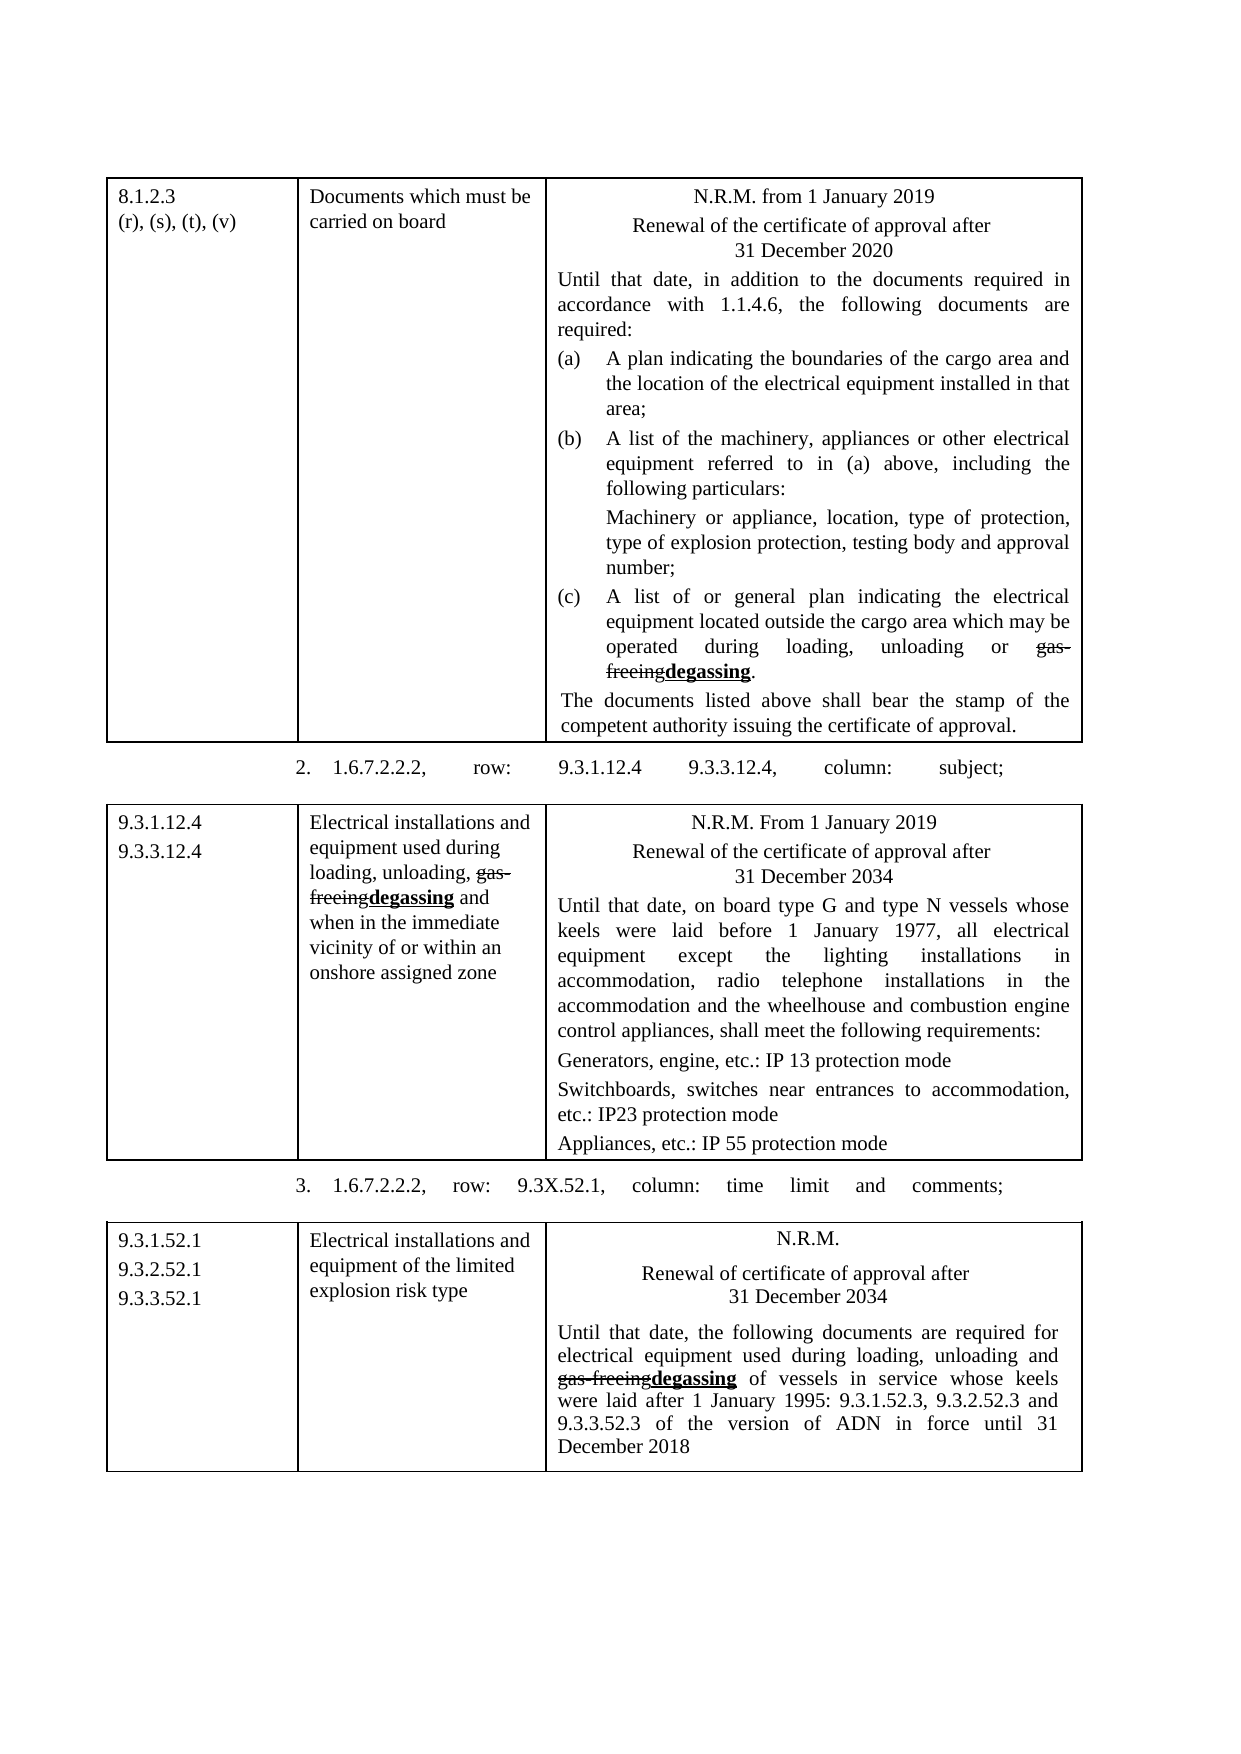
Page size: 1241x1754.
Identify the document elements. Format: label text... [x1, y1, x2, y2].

table_header 9.3.1.12.4 9.3.3.12.4 [108, 805, 297, 1159]
table_header Electrical installations and equipment used during loading, unloading, gas-freeingdegassing and when in the immediate vicinity of or within an onshore assigned zone [299, 805, 545, 1159]
table_header N.R.M. From 1 January 2019 Renewal of the certificate of approval after 31 December 2034 Until that date, on board type G and type N vessels whose keels were laid before 1 January 1977, all electrical equipment except the lighting installations in accommodation, radio telephone installations in the accommodation and the wheelhouse and combustion engine control appliances, shall meet the following requirements: Generators, engine, etc.: IP 13 protection mode Switchboards, switches near entrances to accommodation, etc.: IP23 protection mode Appliances, etc.: IP 55 protection mode [547, 805, 1081, 1159]
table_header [299, 1223, 545, 1471]
table_header Documents which must be carried on board [299, 179, 545, 741]
table_header N.R.M. Renewal of certificate of approval after 31 December 2034 Until that date, the following documents are required for electrical equipment used during loading, unloading and gas-freeingdegassing of vessels in service whose keels were laid after 1 January 1995: 9.3.1.52.3, 9.3.2.52.3 and 9.3.3.52.3 of the version of ADN in force until 31 December 2018 [547, 1223, 1081, 1471]
list 1.6.7.2.2.2, row: 9.3X.52.1, column: time limit and comments; [295, 1173, 1004, 1221]
list 1.6.7.2.2.2, row: 9.3.1.12.4 9.3.3.12.4, column: subject; [295, 755, 1004, 803]
table_header 9.3.1.52.1 9.3.2.52.1 9.3.3.52.1 [108, 1223, 297, 1471]
table_header N.R.M. from 1 January 2019 Renewal of the certificate of approval after 31 December 2020 Until that date, in addition to the documents required in accordance with 1.1.4.6, the following documents are required: (a) A plan indicating the boundaries of the cargo area and the location of the electrical equipment installed in that area; (b) A list of the machinery, appliances or other electrical equipment referred to in (a) above, including the following particulars: Machinery or appliance, location, type of protection, type of explosion protection, testing body and approval number; (c) A list of or general plan indicating the electrical equipment located outside the cargo area which may be operated during loading, unloading or gas-freeingdegassing. The documents listed above shall bear the stamp of the competent authority issuing the certificate of approval. [547, 179, 1081, 741]
table_header 8.1.2.3 (r), (s), (t), (v) [108, 179, 297, 741]
